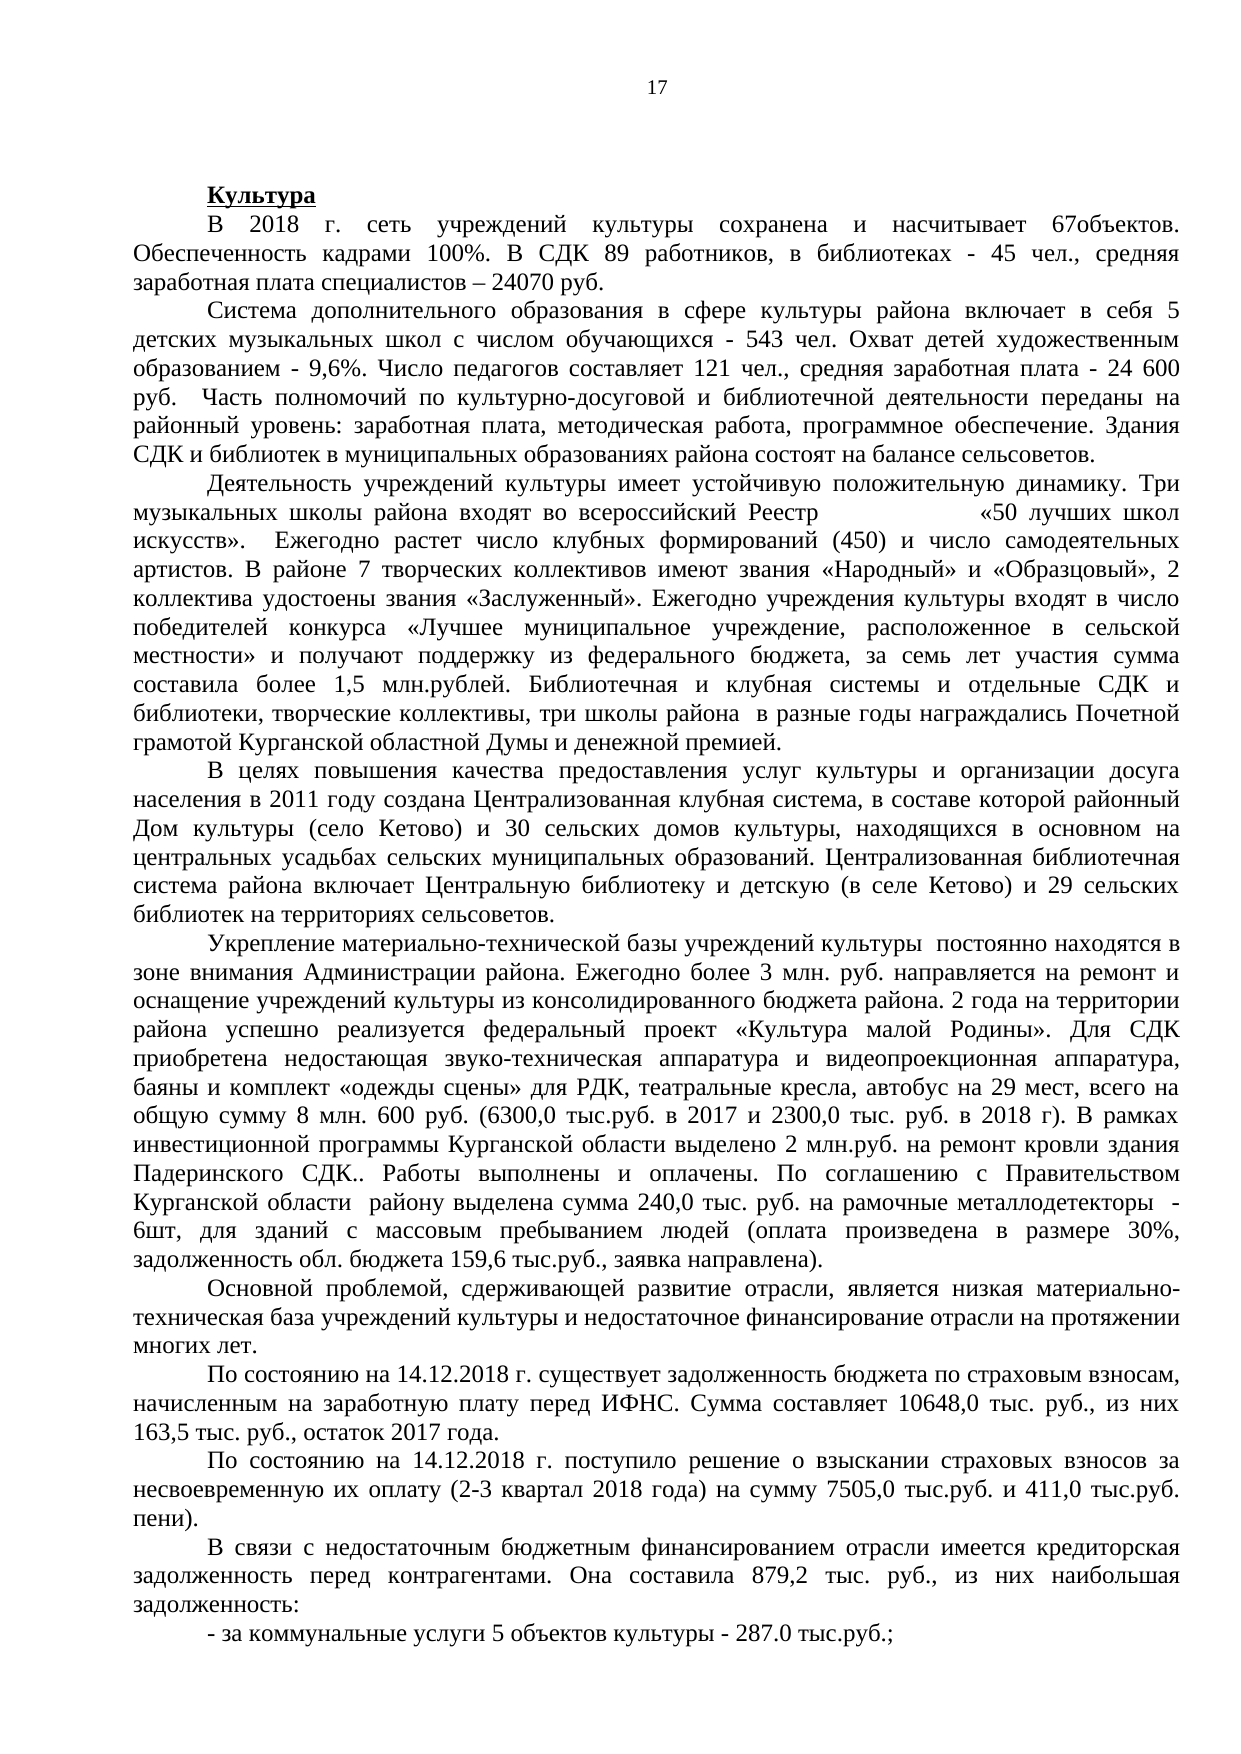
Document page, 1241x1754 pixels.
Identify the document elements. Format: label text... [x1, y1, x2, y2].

text Система дополнительного образования в сфере культуры района включает в себя 5 детских музыкальных школ с числом обучающихся - 543 чел. Охват детей художественным образованием - 9,6%. Число педагогов составляет 121 чел., средняя заработная плата - 24 600 руб. Часть полномочий по культурно-досуговой и библиотечной деятельности переданы на районный уровень: заработная плата, методическая работа, программное обеспечение. Здания СДК и библиотек в муниципальных образованиях района состоят на балансе сельсоветов. [133, 296, 1181, 468]
text Укрепление материально-технической базы учреждений культуры постоянно находятся в зоне внимания Администрации района. Ежегодно более 3 млн. руб. направляется на ремонт и оснащение учреждений культуры из консолидированного бюджета района. 2 года на территории района успешно реализуется федеральный проект «Культура малой Родины». Для СДК приобретена недостающая звуко-техническая аппаратура и видеопроекционная аппаратура, баяны и комплект «одежды сцены» для РДК, театральные кресла, автобус на 29 мест, всего на общую сумму 8 млн. 600 руб. (6300,0 тыс.руб. в 2017 и 2300,0 тыс. руб. в 2018 г). В рамках инвестиционной программы Курганской области выделено 2 млн.руб. на ремонт кровли здания Падеринского СДК.. Работы выполнены и оплачены. По соглашению с Правительством Курганской области району выделена сумма 240,0 тыс. руб. на рамочные металлодетекторы - 6шт, для зданий с массовым пребыванием людей (оплата произведена в размере 30%, задолженность обл. бюджета 159,6 тыс.руб., заявка направлена). [133, 928, 1181, 1273]
text По состоянию на 14.12.2018 г. существует задолженность бюджета по страховым взносам, начисленным на заработную плату перед ИФНС. Сумма составляет 10648,0 тыс. руб., из них 163,5 тыс. руб., остаток 2017 года. [133, 1359, 1181, 1446]
text В 2018 г. сеть учреждений культуры сохранена и насчитывает 67объектов. Обеспеченность кадрами 100%. В СДК 89 работников, в библиотеках - 45 чел., средняя заработная плата специалистов – 24070 руб. [133, 209, 1181, 296]
text В связи с недостаточным бюджетным финансированием отрасли имеется кредиторская задолженность перед контрагентами. Она составила 879,2 тыс. руб., из них наибольшая задолженность: [133, 1532, 1181, 1618]
text Деятельность учреждений культуры имеет устойчивую положительную динамику. Три музыкальных школы района входят во всероссийский Реестр «50 лучших школ искусств». Ежегодно растет число клубных формирований (450) и число самодеятельных артистов. В районе 7 творческих коллективов имеют звания «Народный» и «Образцовый», 2 коллектива удостоены звания «Заслуженный». Ежегодно учреждения культуры входят в число победителей конкурса «Лучшее муниципальное учреждение, расположенное в сельской местности» и получают поддержку из федерального бюджета, за семь лет участия сумма составила более 1,5 млн.рублей. Библиотечная и клубная системы и отдельные СДК и библиотеки, творческие коллективы, три школы района в разные годы награждались Почетной грамотой Курганской областной Думы и денежной премией. [133, 468, 1181, 756]
text - за коммунальные услуги 5 объектов культуры - 287.0 тыс.руб.; [133, 1618, 1181, 1647]
text В целях повышения качества предоставления услуг культуры и организации досуга населения в 2011 году создана Централизованная клубная система, в составе которой районный Дом культуры (село Кетово) и 30 сельских домов культуры, находящихся в основном на центральных усадьбах сельских муниципальных образований. Централизованная библиотечная система района включает Центральную библиотеку и детскую (в селе Кетово) и 29 сельских библиотек на территориях сельсоветов. [133, 756, 1181, 928]
text По состоянию на 14.12.2018 г. поступило решение о взыскании страховых взносов за несвоевременную их оплату (2-3 квартал 2018 года) на сумму 7505,0 тыс.руб. и 411,0 тыс.руб. пени). [133, 1446, 1181, 1532]
text Культура [133, 181, 1181, 209]
text Основной проблемой, сдерживающей развитие отрасли, является низкая материально-техническая база учреждений культуры и недостаточное финансирование отрасли на протяжении многих лет. [133, 1273, 1181, 1359]
